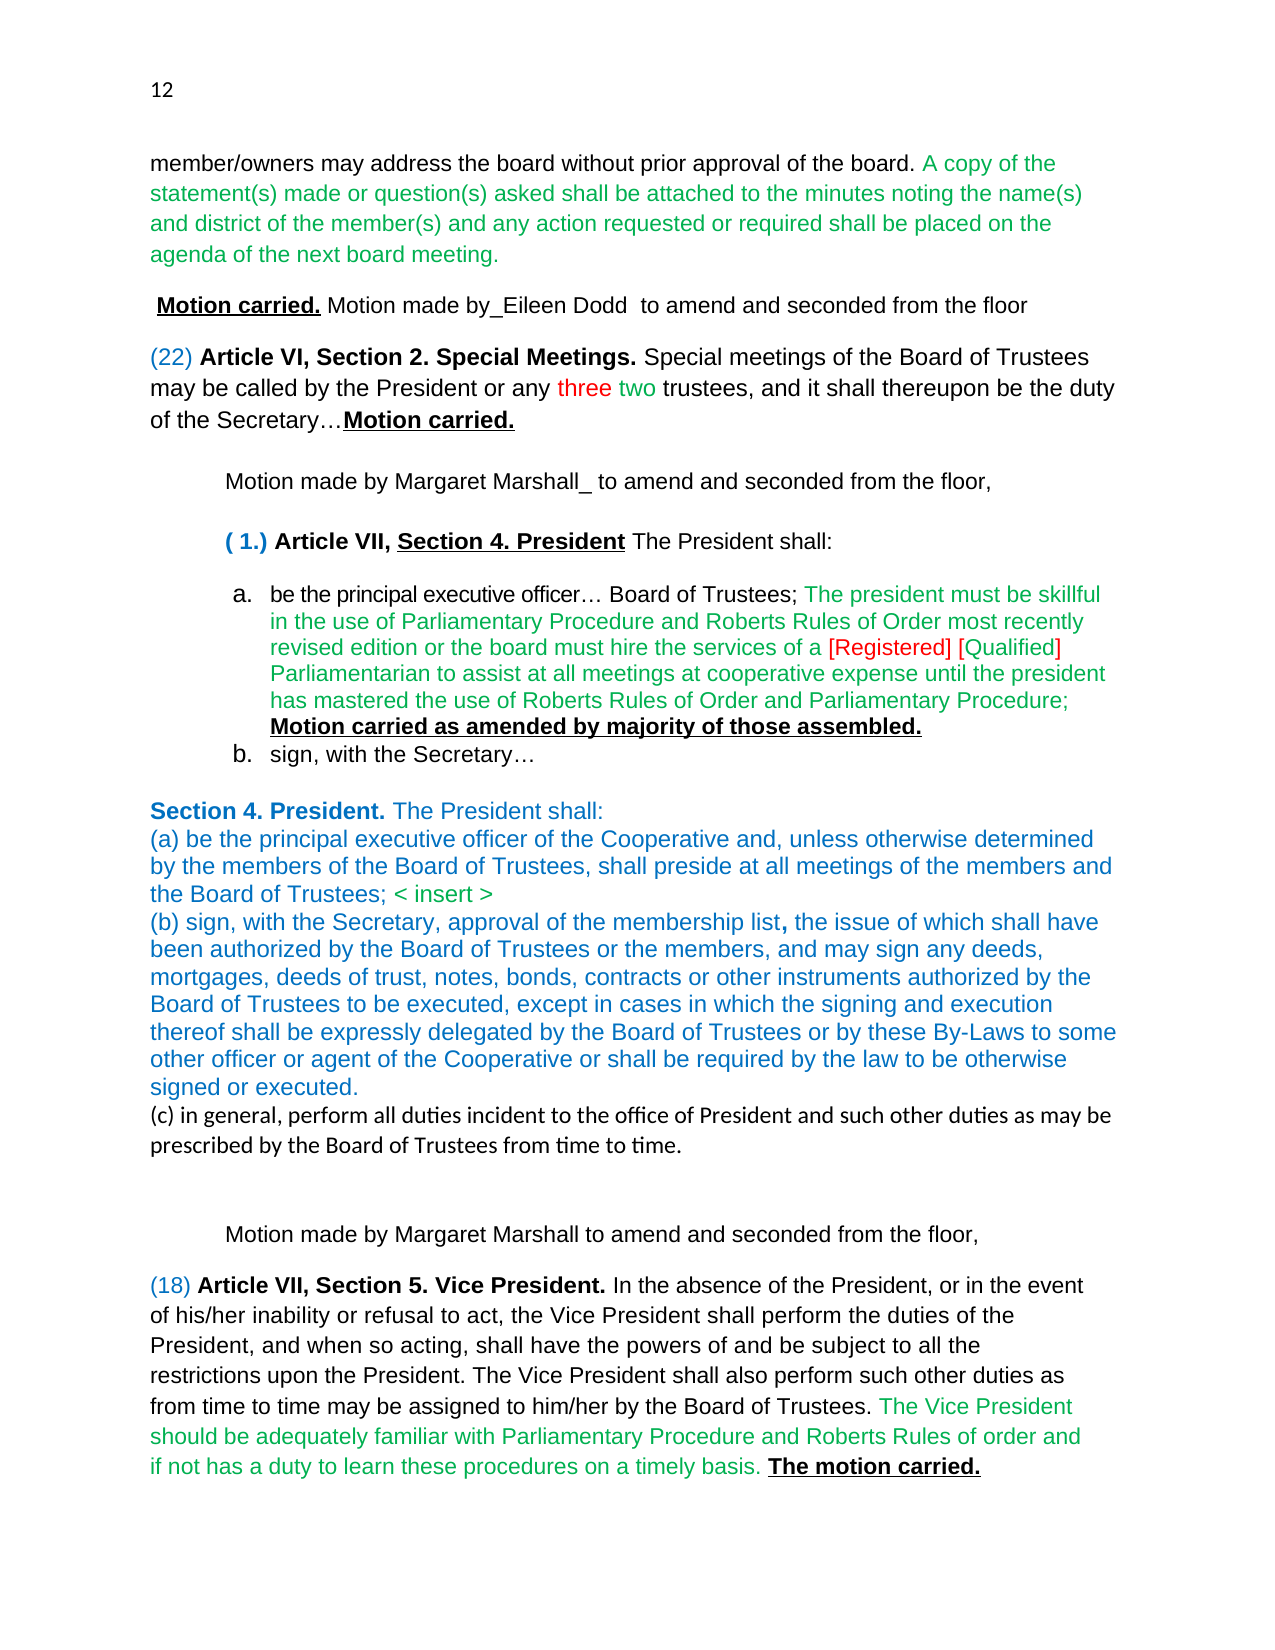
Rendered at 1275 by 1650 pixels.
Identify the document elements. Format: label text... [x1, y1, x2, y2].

text Section 4. President. The President shall: [150, 797, 1125, 824]
text (a) be the principal executive officer of the Cooperative and, unless otherwise determined by the members of the Board of Trustees, shall preside at all meetings of the members and the Board of Trustees; < insert > [150, 824, 1125, 907]
text Motion made by Margaret Marshall to amend and seconded from the floor, [150, 1221, 1125, 1247]
text Motion carried. Motion made by_Eileen Dodd to amend and seconded from the floor [150, 292, 1125, 318]
text ( 1.) Article VII, Section 4. President The President shall: [150, 528, 1125, 554]
list sign, with the Secretary… [232, 739, 1117, 768]
text (22) Article VI, Section 2. Special Meetings. Special meetings of the Board of Trustees may be called by the President or any three two trustees, and it shall thereupon be the duty of the Secretary…Motion carried. [150, 343, 1125, 434]
text (b) sign, with the Secretary, approval of the membership list, the issue of which shall have been authorized by the Board of Trustees or the members, and may sign any deeds, mortgages, deeds of trust, notes, bonds, contracts or other instruments authorized by the Board of Trustees to be executed, except in cases in which the signing and execution thereof shall be expressly delegated by the Board of Trustees or by these By-Laws to some other officer or agent of the Cooperative or shall be required by the law to be otherwise signed or executed. [150, 907, 1125, 1101]
text (18) Article VII, Section 5. Vice President. In the absence of the President, or in the event of his/her inability or refusal to act, the Vice President shall perform the duties of the President, and when so acting, shall have the powers of and be subject to all the restrictions upon the President. The Vice President shall also perform such other duties as from time to time may be assigned to him/her by the Board of Trustees. The Vice President should be adequately familiar with Parliamentary Procedure and Roberts Rules of order and if not has a duty to learn these procedures on a timely basis. The motion carried. [150, 1272, 1095, 1479]
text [150, 150, 1125, 267]
list be the principal executive officer… Board of Trustees; The president must be skillful in the use of Parliamentary Procedure and Roberts Rules of Order most recently revised edition or the board must hire the services of a [Registered] [Qualified] Parliamentarian to assist at all meetings at cooperative expense until the president has mastered the use of Roberts Rules of Order and Parliamentary Procedure; Motion carried as amended by majority of those assembled. [232, 579, 1117, 739]
text Motion made by Margaret Marshall_ to amend and seconded from the floor, [150, 468, 1125, 494]
text (c) in general, perform all duties incident to the office of President and such other duties as may be prescribed by the Board of Trustees from time to time. [150, 1101, 1117, 1159]
